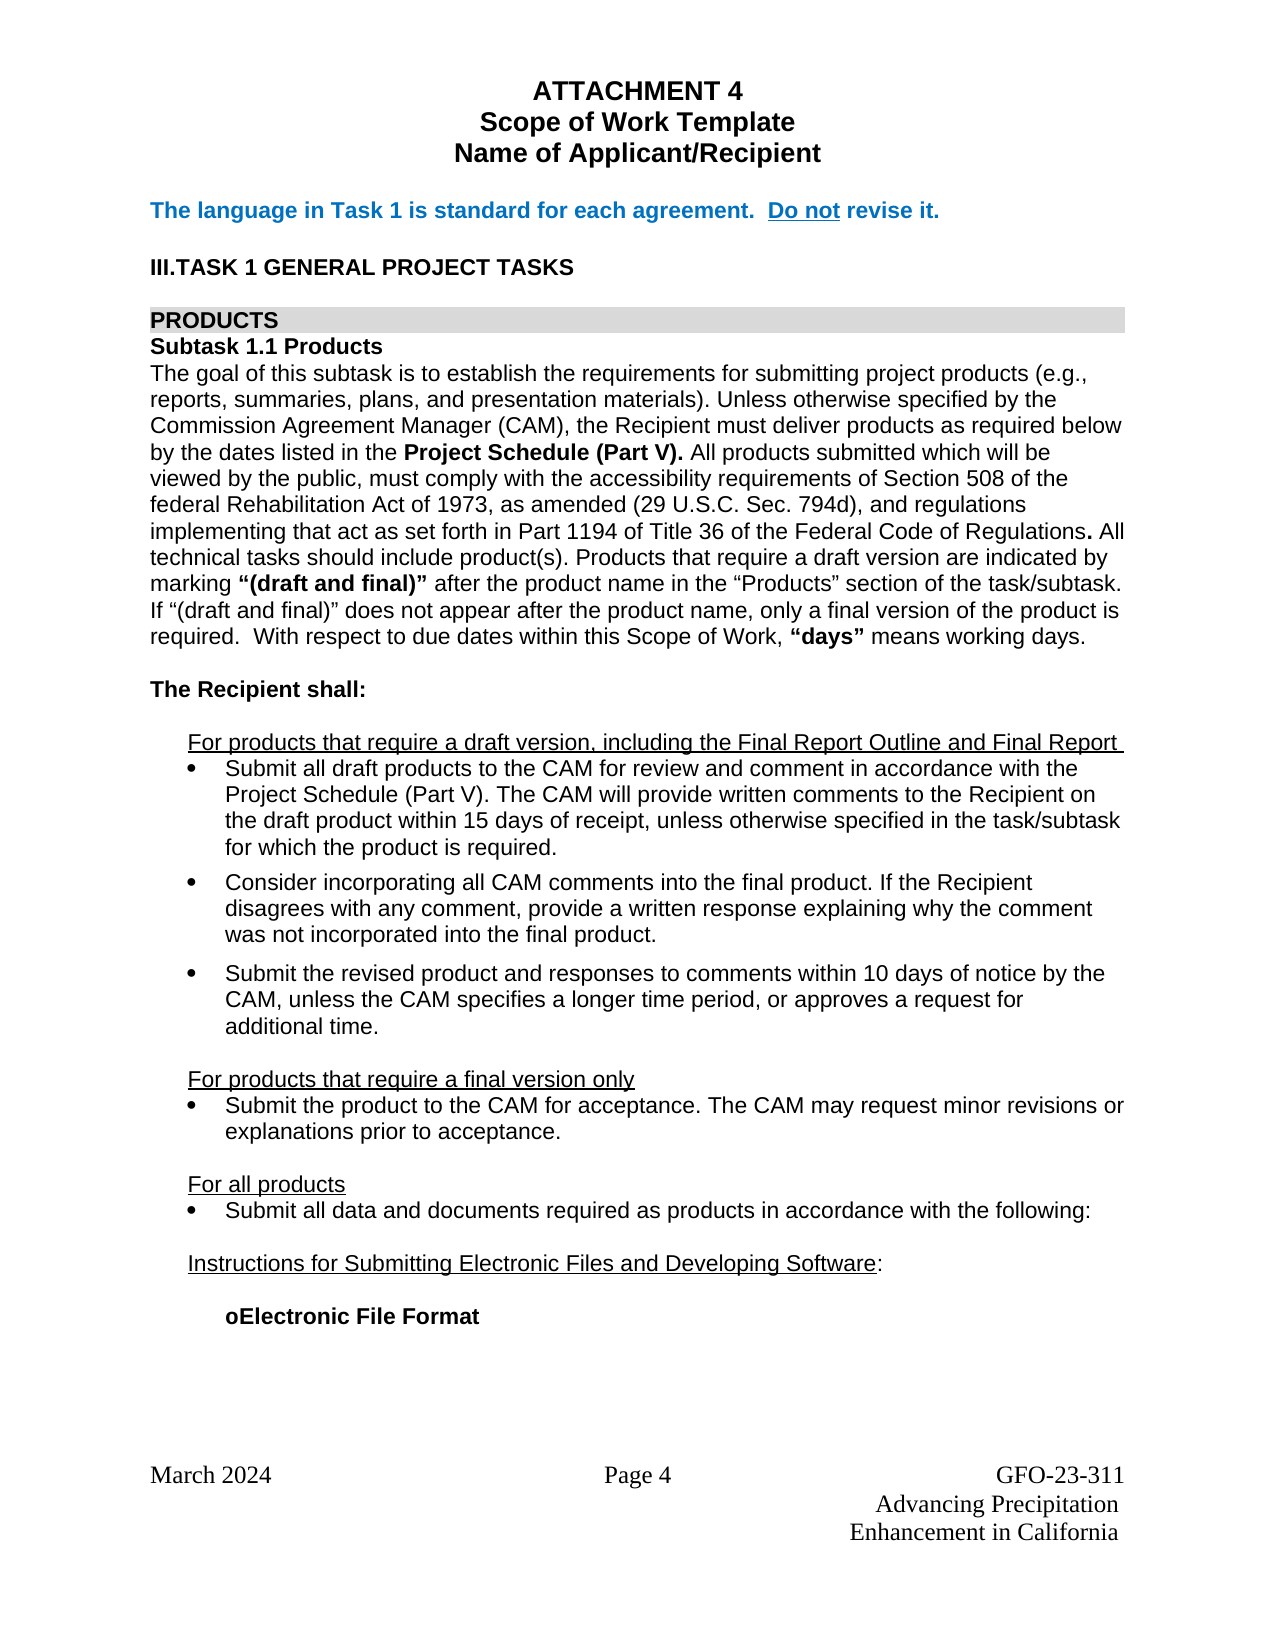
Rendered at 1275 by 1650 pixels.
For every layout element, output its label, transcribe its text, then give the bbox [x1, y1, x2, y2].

text Instructions for Submitting Electronic Files and Developing Software: [187, 1250, 1125, 1276]
text PRODUCTS [150, 307, 1125, 333]
list Submit the revised product and responses to comments within 10 days of notice by the CAM, unless the CAM specifies a longer time period, or approves a request for additional time. [187, 960, 1125, 1039]
list Electronic File Format [225, 1303, 1125, 1331]
text For products that require a draft version, including the Final Report Outline and Final Report [187, 728, 1125, 755]
list Submit all draft products to the CAM for review and comment in accordance with the Project Schedule (Part V). The CAM will provide written comments to the Recipient on the draft product within 15 days of receipt, unless otherwise specified in the task/subtask for which the product is required. [187, 755, 1125, 860]
list TASK 1 GENERAL PROJECT TASKS [150, 254, 1125, 280]
text The language in Task 1 is standard for each agreement. Do not revise it. [150, 197, 1125, 224]
list Submit the product to the CAM for acceptance. The CAM may request minor revisions or explanations prior to acceptance. [187, 1092, 1125, 1144]
text For products that require a final version only [187, 1066, 1125, 1092]
text The Recipient shall: [150, 676, 1125, 702]
text Subtask 1.1 Products [150, 333, 1125, 359]
list Consider incorporating all CAM comments into the final product. If the Recipient disagrees with any comment, provide a written response explaining why the comment was not incorporated into the final product. [187, 868, 1125, 948]
text For all products [187, 1171, 1125, 1197]
list Submit all data and documents required as products in accordance with the following: [187, 1197, 1125, 1224]
text The goal of this subtask is to establish the requirements for submitting project products (e.g., reports, summaries, plans, and presentation materials). Unless otherwise specified by the Commission Agreement Manager (CAM), the Recipient must deliver products as required below by the dates listed in the Project Schedule (Part V). All products submitted which will be viewed by the public, must comply with the accessibility requirements of Section 508 of the federal Rehabilitation Act of 1973, as amended (29 U.S.C. Sec. 794d), and regulations implementing that act as set forth in Part 1194 of Title 36 of the Federal Code of Regulations. All technical tasks should include product(s). Products that require a draft version are indicated by marking “(draft and final)” after the product name in the “Products” section of the task/subtask. If “(draft and final)” does not appear after the product name, only a final version of the product is required. With respect to due dates within this Scope of Work, “days” means working days. [150, 359, 1125, 649]
